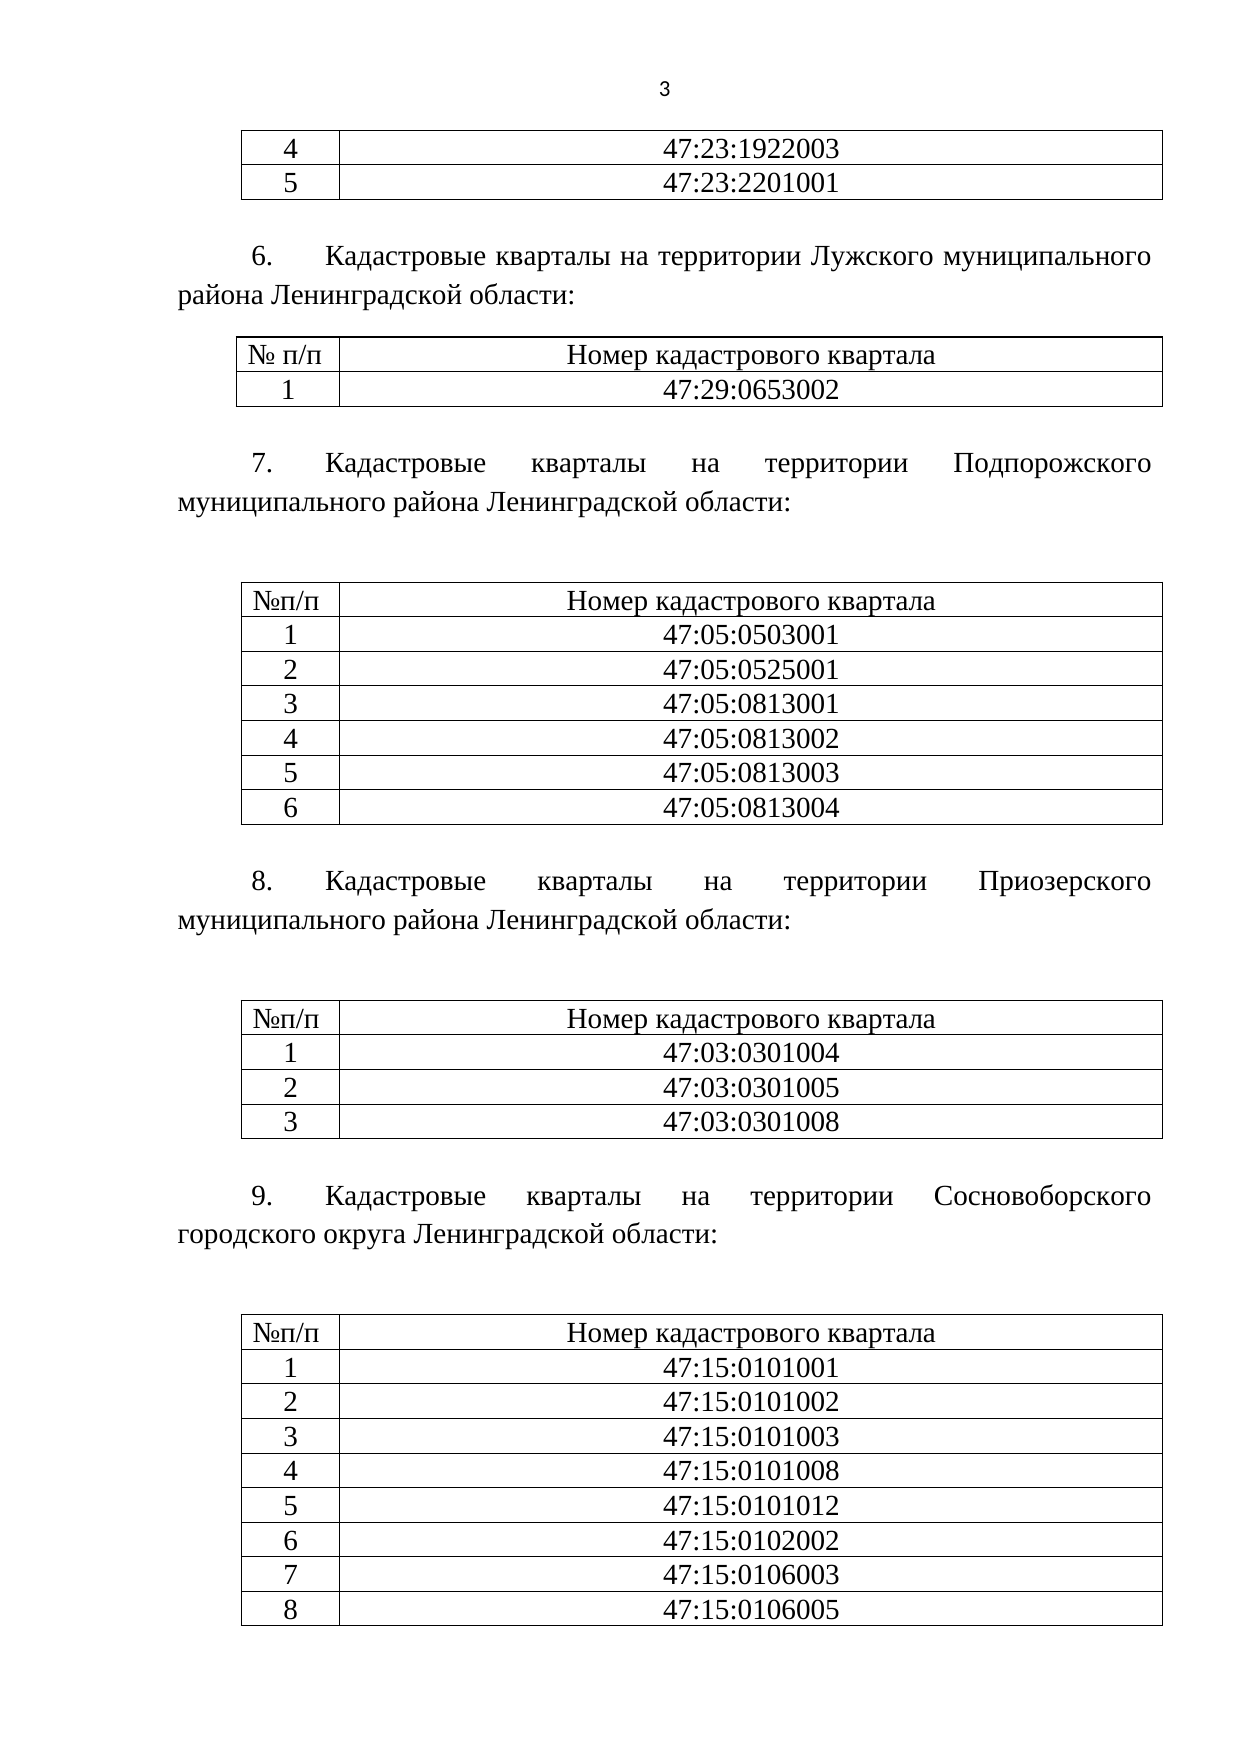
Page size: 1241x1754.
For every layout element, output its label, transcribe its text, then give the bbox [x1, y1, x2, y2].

table_cell 3 [242, 686, 339, 720]
table_cell 7 [242, 1557, 339, 1591]
table_cell 47:05:0503001 [340, 617, 1162, 651]
table_cell 47:15:0101008 [340, 1454, 1162, 1487]
table_header Номер кадастрового квартала [340, 583, 1162, 616]
table_cell 47:05:0813003 [340, 756, 1162, 789]
table_cell 47:15:0106003 [340, 1557, 1162, 1591]
table_cell 47:15:0101001 [340, 1350, 1162, 1383]
table_cell 4 [242, 1454, 339, 1487]
table_header Номер кадастрового квартала [340, 338, 1162, 371]
table_cell 1 [242, 617, 339, 651]
table_cell 47:03:0301005 [340, 1070, 1162, 1103]
list Кадастровые кварталы на территории Подпорожского муниципального района Ленинградской области: [177, 445, 1152, 517]
table_cell 5 [242, 756, 339, 789]
table_cell 47:05:0813004 [340, 790, 1162, 824]
table_cell 47:03:0301004 [340, 1035, 1162, 1069]
list Кадастровые кварталы на территории Лужского муниципального района Ленинградской области: [177, 238, 1152, 311]
list Кадастровые кварталы на территории Сосновоборского городского округа Ленинградской области: [177, 1178, 1152, 1250]
table_cell 47:15:0102002 [340, 1523, 1162, 1556]
table_cell 47:05:0525001 [340, 652, 1162, 685]
table_cell 5 [242, 165, 339, 199]
table_cell 6 [242, 790, 339, 824]
table_header Номер кадастрового квартала [340, 1315, 1162, 1349]
table_cell 6 [242, 1523, 339, 1556]
table_cell 47:05:0813001 [340, 686, 1162, 720]
table_cell 4 [242, 721, 339, 754]
table_cell 2 [242, 1070, 339, 1103]
table_cell 4 [242, 131, 339, 164]
table_cell 47:15:0101002 [340, 1384, 1162, 1418]
table_header Номер кадастрового квартала [340, 1001, 1162, 1034]
table_cell 47:23:2201001 [340, 165, 1162, 199]
table_cell 5 [242, 1488, 339, 1522]
table_cell 47:15:0106005 [340, 1592, 1162, 1625]
table_cell 47:15:0101003 [340, 1419, 1162, 1452]
table_cell 1 [242, 1035, 339, 1069]
table_header №п/п [242, 583, 339, 616]
table_cell 47:15:0101012 [340, 1488, 1162, 1522]
table_cell 1 [242, 1350, 339, 1383]
table_cell 47:05:0813002 [340, 721, 1162, 754]
table_header №п/п [242, 1001, 339, 1034]
table_header № п/п [237, 338, 339, 371]
table_header №п/п [242, 1315, 339, 1349]
table_cell 3 [242, 1105, 339, 1138]
list Кадастровые кварталы на территории Приозерского муниципального района Ленинградской области: [177, 863, 1152, 935]
table_cell 47:29:0653002 [340, 372, 1162, 406]
table_cell 3 [242, 1419, 339, 1452]
table_cell 47:03:0301008 [340, 1105, 1162, 1138]
table_cell 2 [242, 652, 339, 685]
table_cell 2 [242, 1384, 339, 1418]
table_cell 1 [237, 372, 339, 406]
table_cell 8 [242, 1592, 339, 1625]
table_cell 47:23:1922003 [340, 131, 1162, 164]
